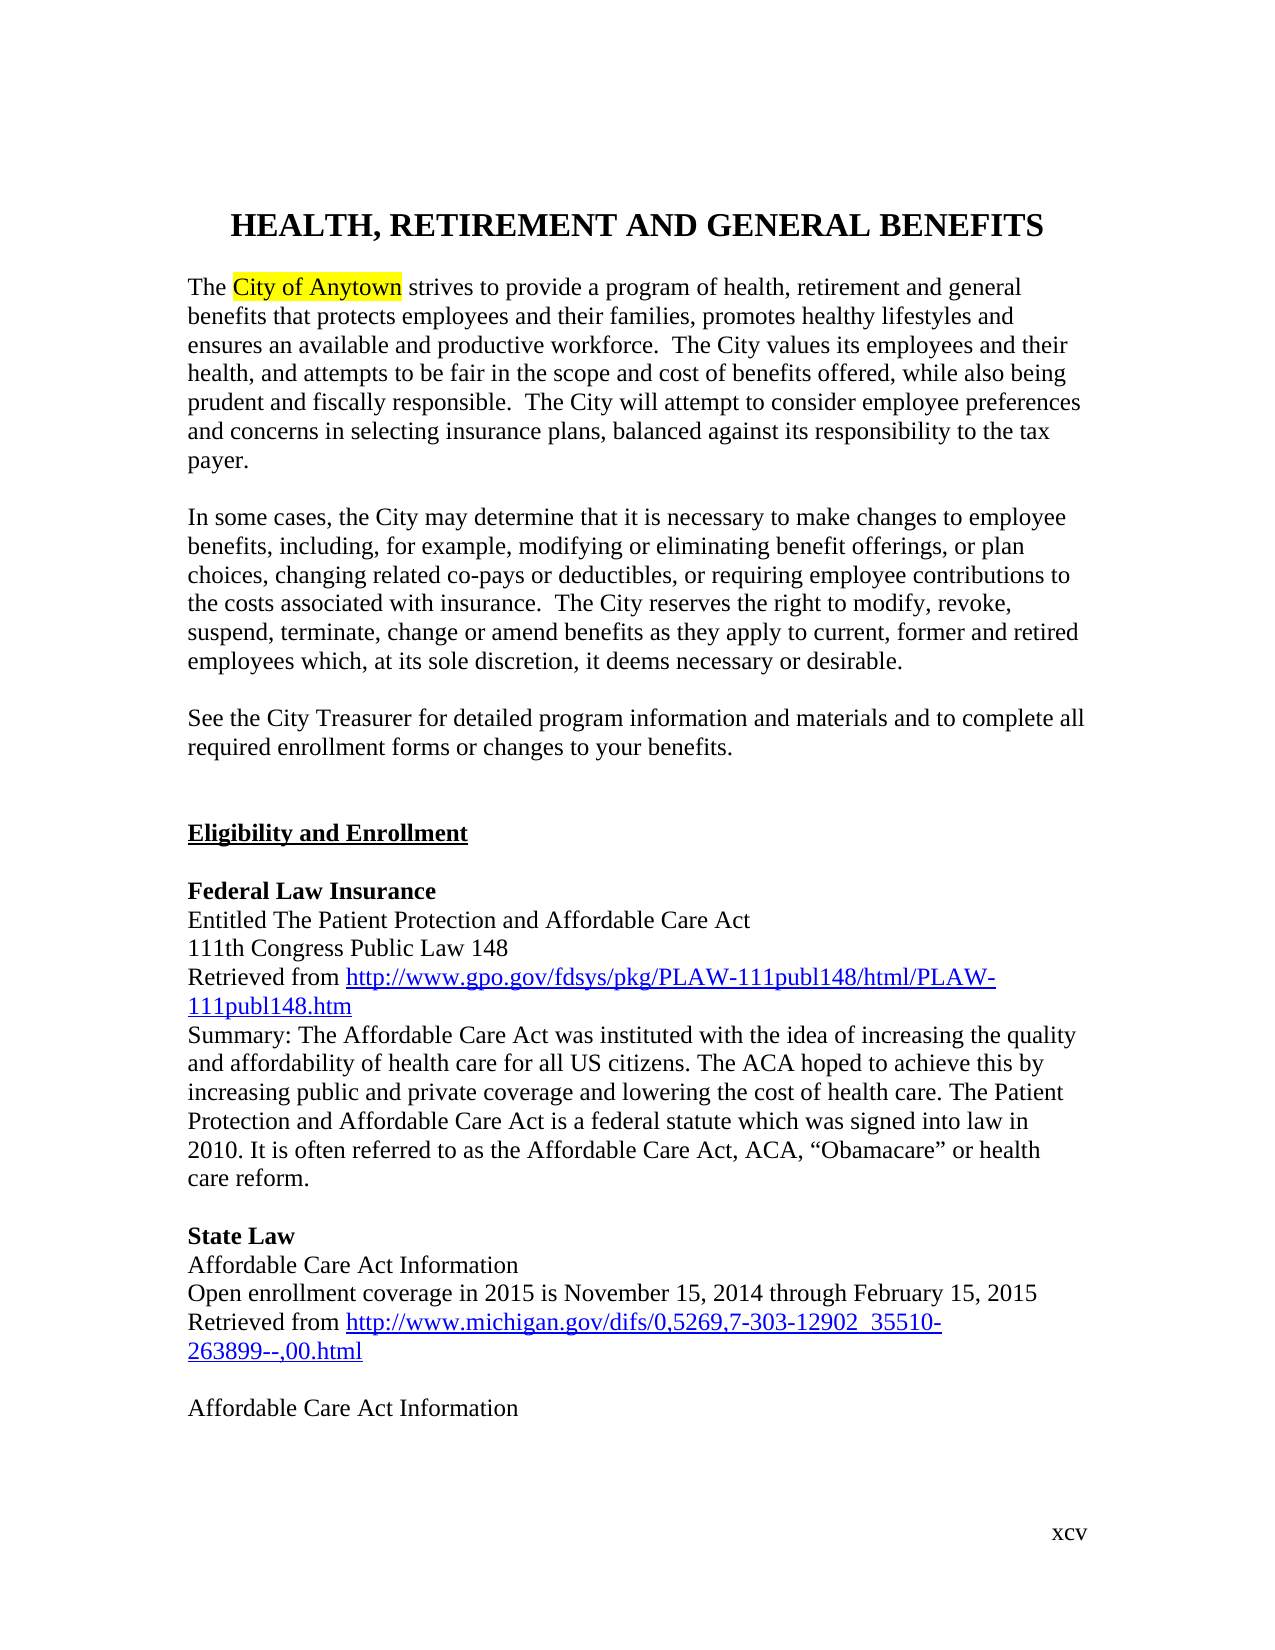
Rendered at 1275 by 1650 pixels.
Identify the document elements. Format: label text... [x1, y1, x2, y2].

text In some cases, the City may determine that it is necessary to make changes to employee benefits, including, for example, modifying or eliminating benefit offerings, or plan choices, changing related co-pays or deductibles, or requiring employee contributions to the costs associated with insurance. The City reserves the right to modify, revoke, suspend, terminate, change or amend benefits as they apply to current, former and retired employees which, at its sole discretion, it deems necessary or desirable. [187, 502, 1087, 675]
text See the City Treasurer for detailed program information and materials and to complete all required enrollment forms or changes to your benefits. [187, 703, 1087, 761]
text State Law Affordable Care Act Information [187, 1221, 1087, 1278]
text Affordable Care Act Information [187, 1365, 1087, 1422]
text 111th Congress Public Law 148 [187, 933, 1087, 962]
text The City of Anytown strives to provide a program of health, retirement and general benefits that protects employees and their families, promotes healthy lifestyles and ensures an available and productive workforce. The City values its employees and their health, and attempts to be fair in the scope and cost of benefits offered, while also being prudent and fiscally responsible. The City will attempt to consider employee preferences and concerns in selecting insurance plans, balanced against its responsibility to the tax payer. [187, 272, 1087, 473]
text Open enrollment coverage in 2015 is November 15, 2014 through February 15, 2015 [187, 1278, 1087, 1307]
text Retrieved from http://www.michigan.gov/difs/0,5269,7-303-12902_35510-263899--,00.html [187, 1307, 1087, 1365]
text Summary: The Affordable Care Act was instituted with the idea of increasing the quality and affordability of health care for all US citizens. The ACA hoped to achieve this by increasing public and private coverage and lowering the cost of health care. The Patient Protection and Affordable Care Act is a federal statute which was signed into law in 2010. It is often referred to as the Affordable Care Act, ACA, “Obamacare” or health care reform. [187, 1020, 1087, 1192]
text Eligibility and Enrollment [187, 818, 1087, 847]
text Federal Law Insurance [187, 876, 1087, 905]
text Retrieved from http://www.gpo.gov/fdsys/pkg/PLAW-111publ148/html/PLAW-111publ148.htm [187, 962, 1087, 1020]
text Entitled The Patient Protection and Affordable Care Act [187, 905, 1087, 933]
text HEALTH, RETIREMENT GENERAL BENEFITS [187, 205, 1087, 243]
